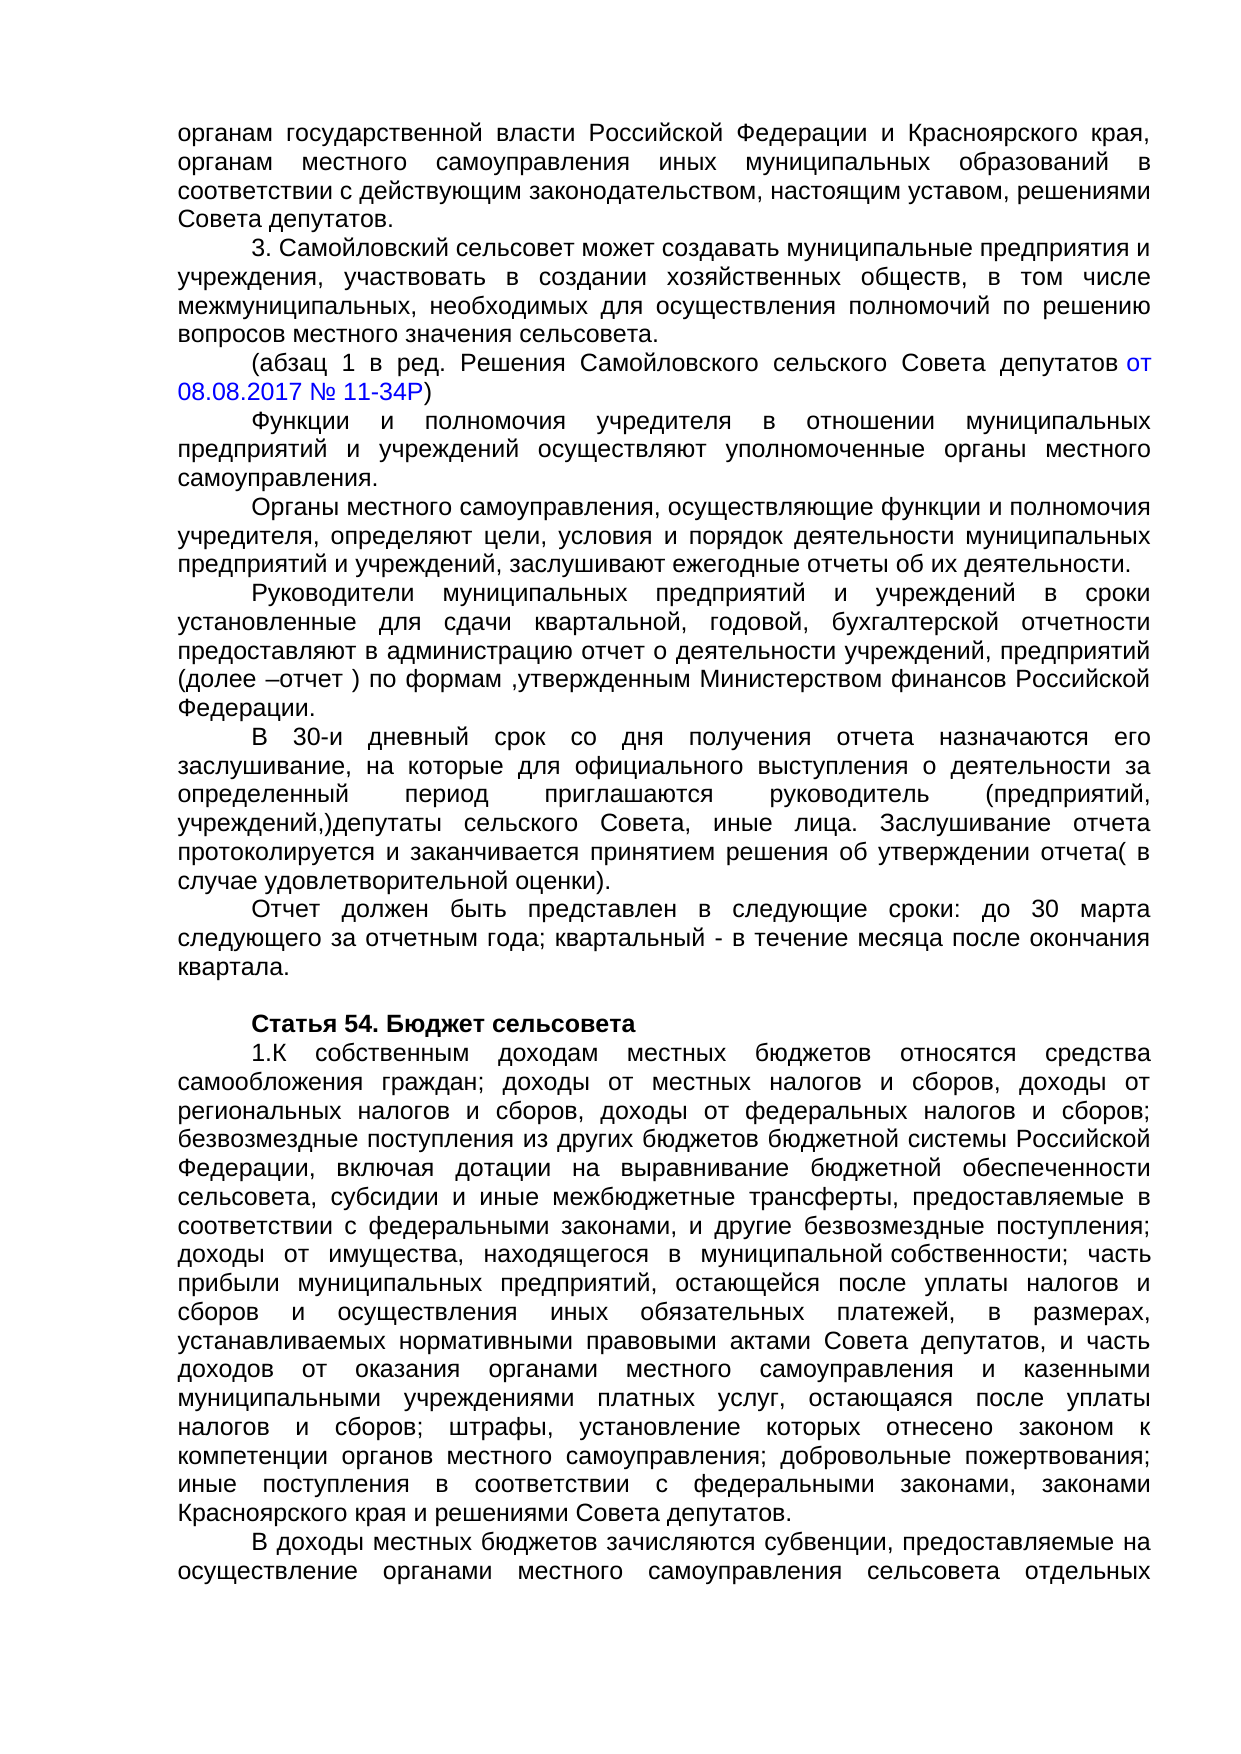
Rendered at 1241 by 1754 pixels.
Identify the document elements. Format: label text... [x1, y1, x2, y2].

text Органы местного самоуправления, осуществляющие функции и полномочия учредителя, определяют цели, условия и порядок деятельности муниципальных предприятий и учреждений, заслушивают ежегодные отчеты об их деятельности. [177, 492, 1152, 578]
text В 30-и дневный срок со дня получения отчета назначаются его заслушивание, на которые для официального выступления о деятельности за определенный период приглашаются руководитель (предприятий, учреждений,)депутаты сельского Совета, иные лица. Заслушивание отчета протоколируется и заканчивается принятием решения об утверждении отчета( в случае удовлетворительной оценки). [177, 722, 1152, 894]
text Отчет должен быть представлен в следующие сроки: до 30 марта следующего за отчетным года; квартальный - в течение месяца после окончания квартала. [177, 894, 1152, 981]
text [177, 118, 1152, 233]
text 1.К собственным доходам местных бюджетов относятся средства самообложения граждан; доходы от местных налогов и сборов, доходы от региональных налогов и сборов, доходы от федеральных налогов и сборов; безвозмездные поступления из других бюджетов бюджетной системы Российской Федерации, включая дотации на выравнивание бюджетной обеспеченности сельсовета, субсидии и иные межбюджетные трансферты, предоставляемые в соответствии с федеральными законами, и другие безвозмездные поступления; доходы от имущества, находящегося в муниципальной собственности; часть прибыли муниципальных предприятий, остающейся после уплаты налогов и сборов и осуществления иных обязательных платежей, в размерах, устанавливаемых нормативными правовыми актами Совета депутатов, и часть доходов от оказания органами местного самоуправления и казенными муниципальными учреждениями платных услуг, остающаяся после уплаты налогов и сборов; штрафы, установление которых отнесено законом к компетенции органов местного самоуправления; добровольные пожертвования; иные поступления в соответствии с федеральными законами, законами Красноярского края и решениями Совета депутатов. [177, 1038, 1152, 1527]
text Руководители муниципальных предприятий и учреждений в сроки установленные для сдачи квартальной, годовой, бухгалтерской отчетности предоставляют в администрацию отчет о деятельности учреждений, предприятий (долее –отчет ) по формам ,утвержденным Министерством финансов Российской Федерации. [177, 578, 1152, 722]
text Статья 54. Бюджет сельсовета [177, 1009, 1152, 1038]
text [177, 1527, 1152, 1584]
text 3. Самойловский сельсовет может создавать муниципальные предприятия и учреждения, участвовать в создании хозяйственных обществ, в том числе межмуниципальных, необходимых для осуществления полномочий по решению вопросов местного значения сельсовета. [177, 233, 1152, 348]
text Функции и полномочия учредителя в отношении муниципальных предприятий и учреждений осуществляют уполномоченные органы местного самоуправления. [177, 406, 1152, 492]
text (абзац 1 в ред. Решения Самойловского сельского Совета депутатов от 08.08.2017 № 11-34Р) [177, 348, 1152, 406]
